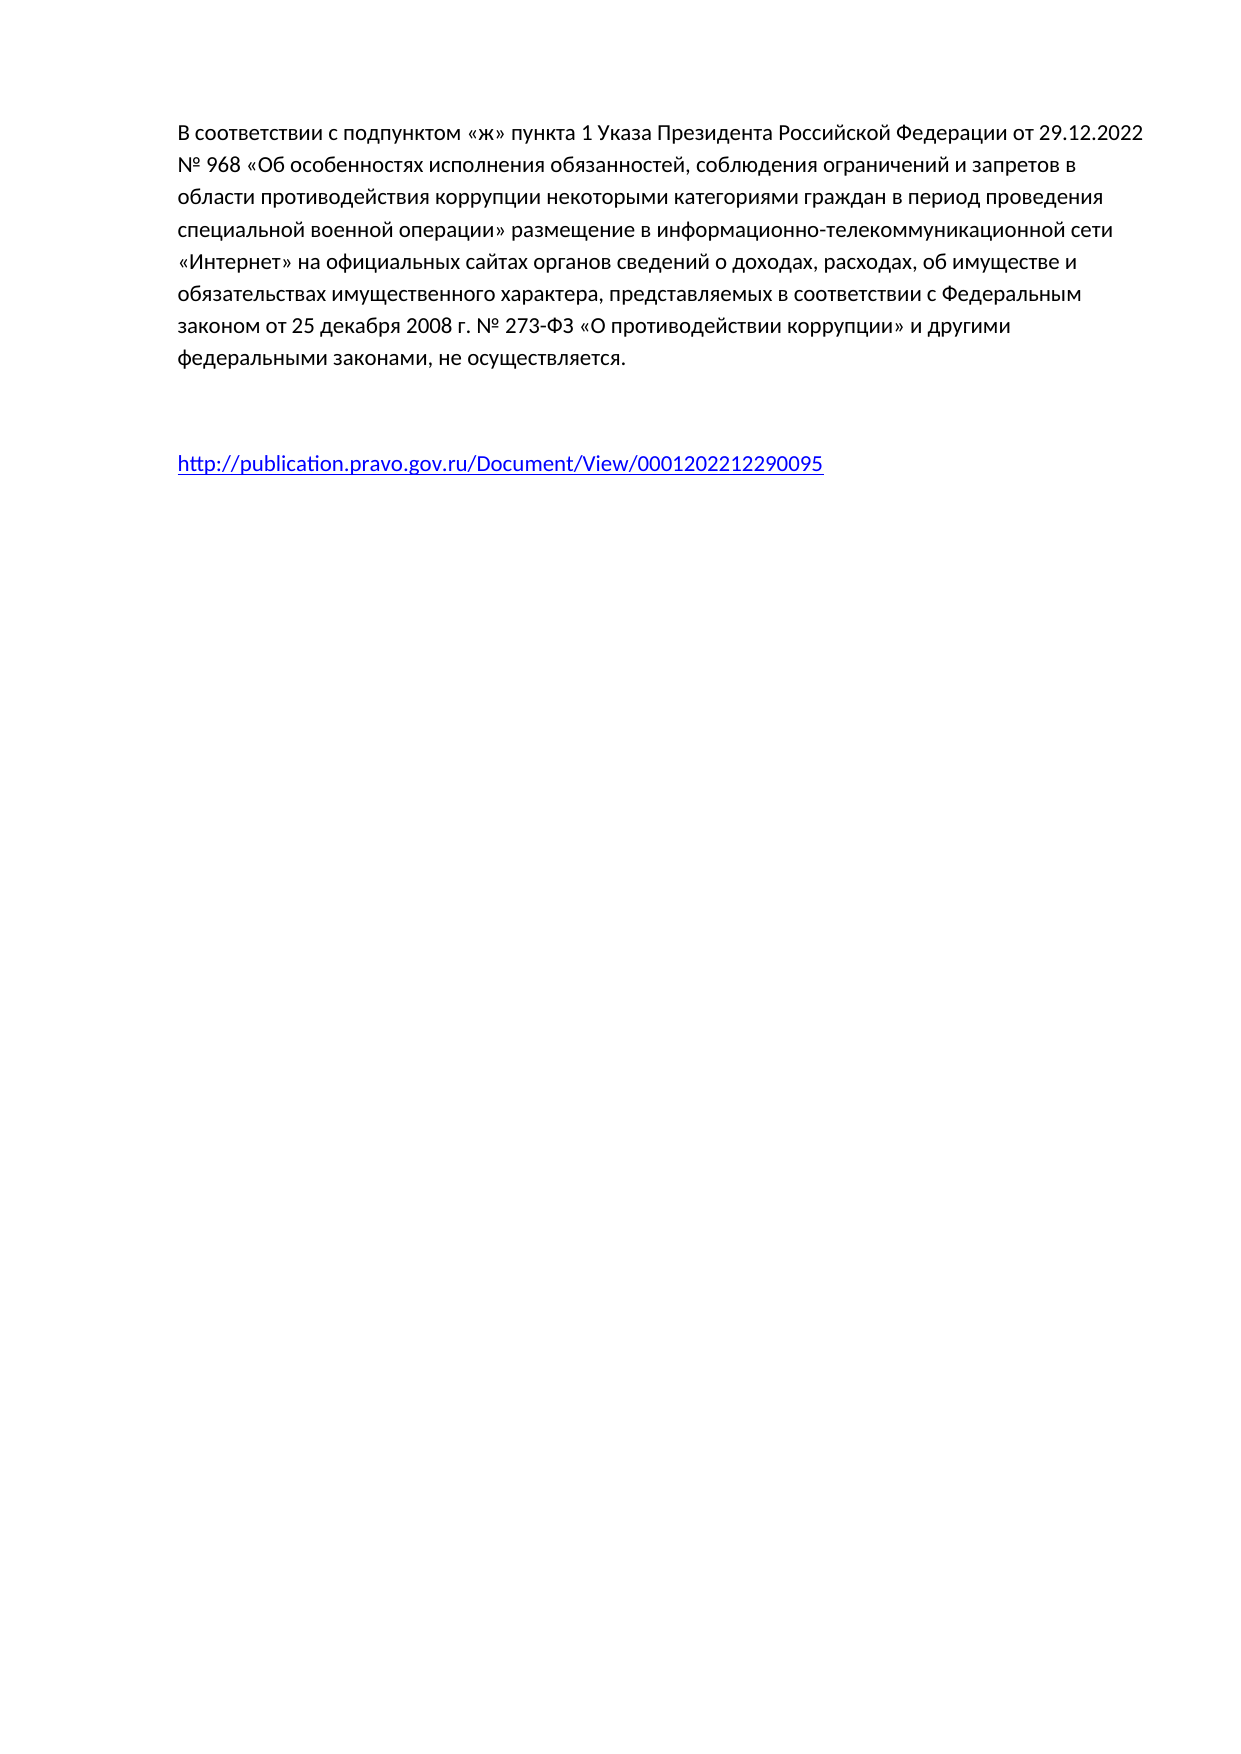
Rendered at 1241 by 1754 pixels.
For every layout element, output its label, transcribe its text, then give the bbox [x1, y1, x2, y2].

text http://publication.pravo.gov.ru/Document/View/0001202212290095 [177, 449, 1152, 477]
text В соответствии с подпунктом «ж» пункта 1 Указа Президента Российской Федерации от 29.12.2022 № 968 «Об особенностях исполнения обязанностей, соблюдения ограничений и запретов в области противодействия коррупции некоторыми категориями граждан в период проведения специальной военной операции» размещение в информационно-телекоммуникационной сети «Интернет» на официальных сайтах органов сведений о доходах, расходах, об имуществе и обязательствах имущественного характера, представляемых в соответствии с Федеральным законом от 25 декабря 2008 г. № 273-ФЗ «О противодействии коррупции» и другими федеральными законами, не осуществляeтся. [177, 118, 1152, 371]
